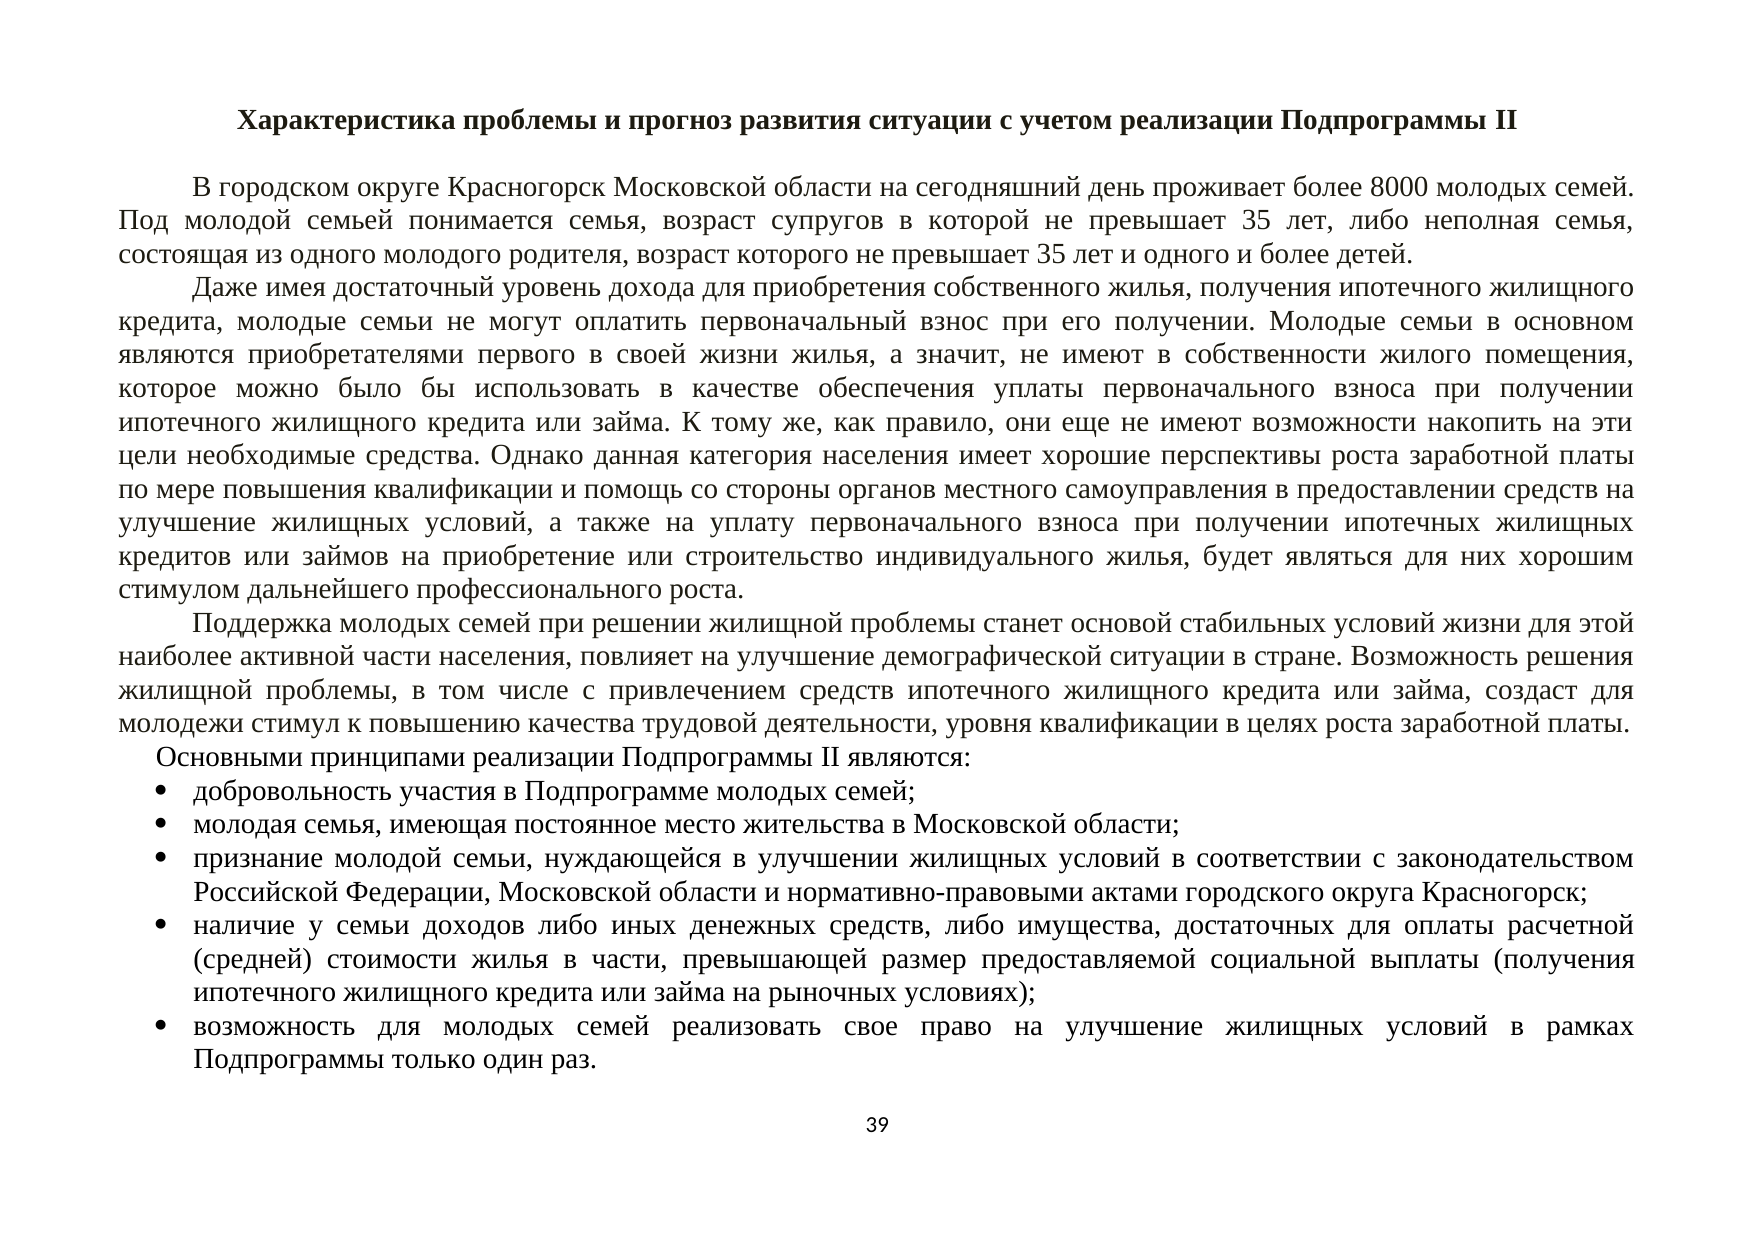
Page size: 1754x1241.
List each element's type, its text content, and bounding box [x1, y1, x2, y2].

text В городском округе Красногорск Московской области на сегодняшний день проживает более 8000 молодых семей. Под молодой семьей понимается семья, возраст супругов в которой не превышает 35 лет, либо неполная семья, состоящая из одного молодого родителя, возраст которого не превышает 35 лет и одного и более детей. [118, 169, 1636, 269]
list наличие у семьи доходов либо иных денежных средств, либо имущества, достаточных для оплаты расчетной (средней) стоимости жилья в части, превышающей размер предоставляемой социальной выплаты (получения ипотечного жилищного кредита или займа на рыночных условиях); [156, 907, 1636, 1008]
list признание молодой семьи, нуждающейся в улучшении жилищных условий в соответствии с законодательством Российской Федерации, Московской области и нормативно-правовыми актами городского округа Красногорск; [156, 840, 1636, 907]
list возможность для молодых семей реализовать свое право на улучшение жилищных условий в рамках Подпрограммы только один раз. [156, 1008, 1636, 1075]
text Даже имея достаточный уровень дохода для приобретения собственного жилья, получения ипотечного жилищного кредита, молодые семьи не могут оплатить первоначальный взнос при его получении. Молодые семьи в основном являются приобретателями первого в своей жизни жилья, а значит, не имеют в собственности жилого помещения, которое можно было бы использовать в качестве обеспечения уплаты первоначального взноса при получении ипотечного жилищного кредита или займа. К тому же, как правило, они еще не имеют возможности накопить на эти цели необходимые средства. Однако данная категория населения имеет хорошие перспективы роста заработной платы по мере повышения квалификации и помощь со стороны органов местного самоуправления в предоставлении средств на улучшение жилищных условий, а также на уплату первоначального взноса при получении ипотечных жилищных кредитов или займов на приобретение или строительство индивидуального жилья, будет являться для них хорошим стимулом дальнейшего профессионального роста. [118, 269, 1636, 605]
text Поддержка молодых семей при решении жилищной проблемы станет основой стабильных условий жизни для этой наиболее активной части населения, повлияет на улучшение демографической ситуации в стране. Возможность решения жилищной проблемы, в том числе с привлечением средств ипотечного жилищного кредита или займа, создаст для молодежи стимул к повышению качества трудовой деятельности, уровня квалификации в целях роста заработной платы. [118, 605, 1636, 739]
text Основными принципами реализации Подпрограммы II являются: [156, 739, 1636, 773]
list добровольность участия в Подпрограмме молодых семей; [156, 773, 1636, 806]
list молодая семья, имеющая постоянное место жительства в Московской области; [156, 806, 1636, 840]
text Характеристика проблемы и прогноз развития ситуации с учетом реализации Подпрограммы II [118, 102, 1636, 135]
